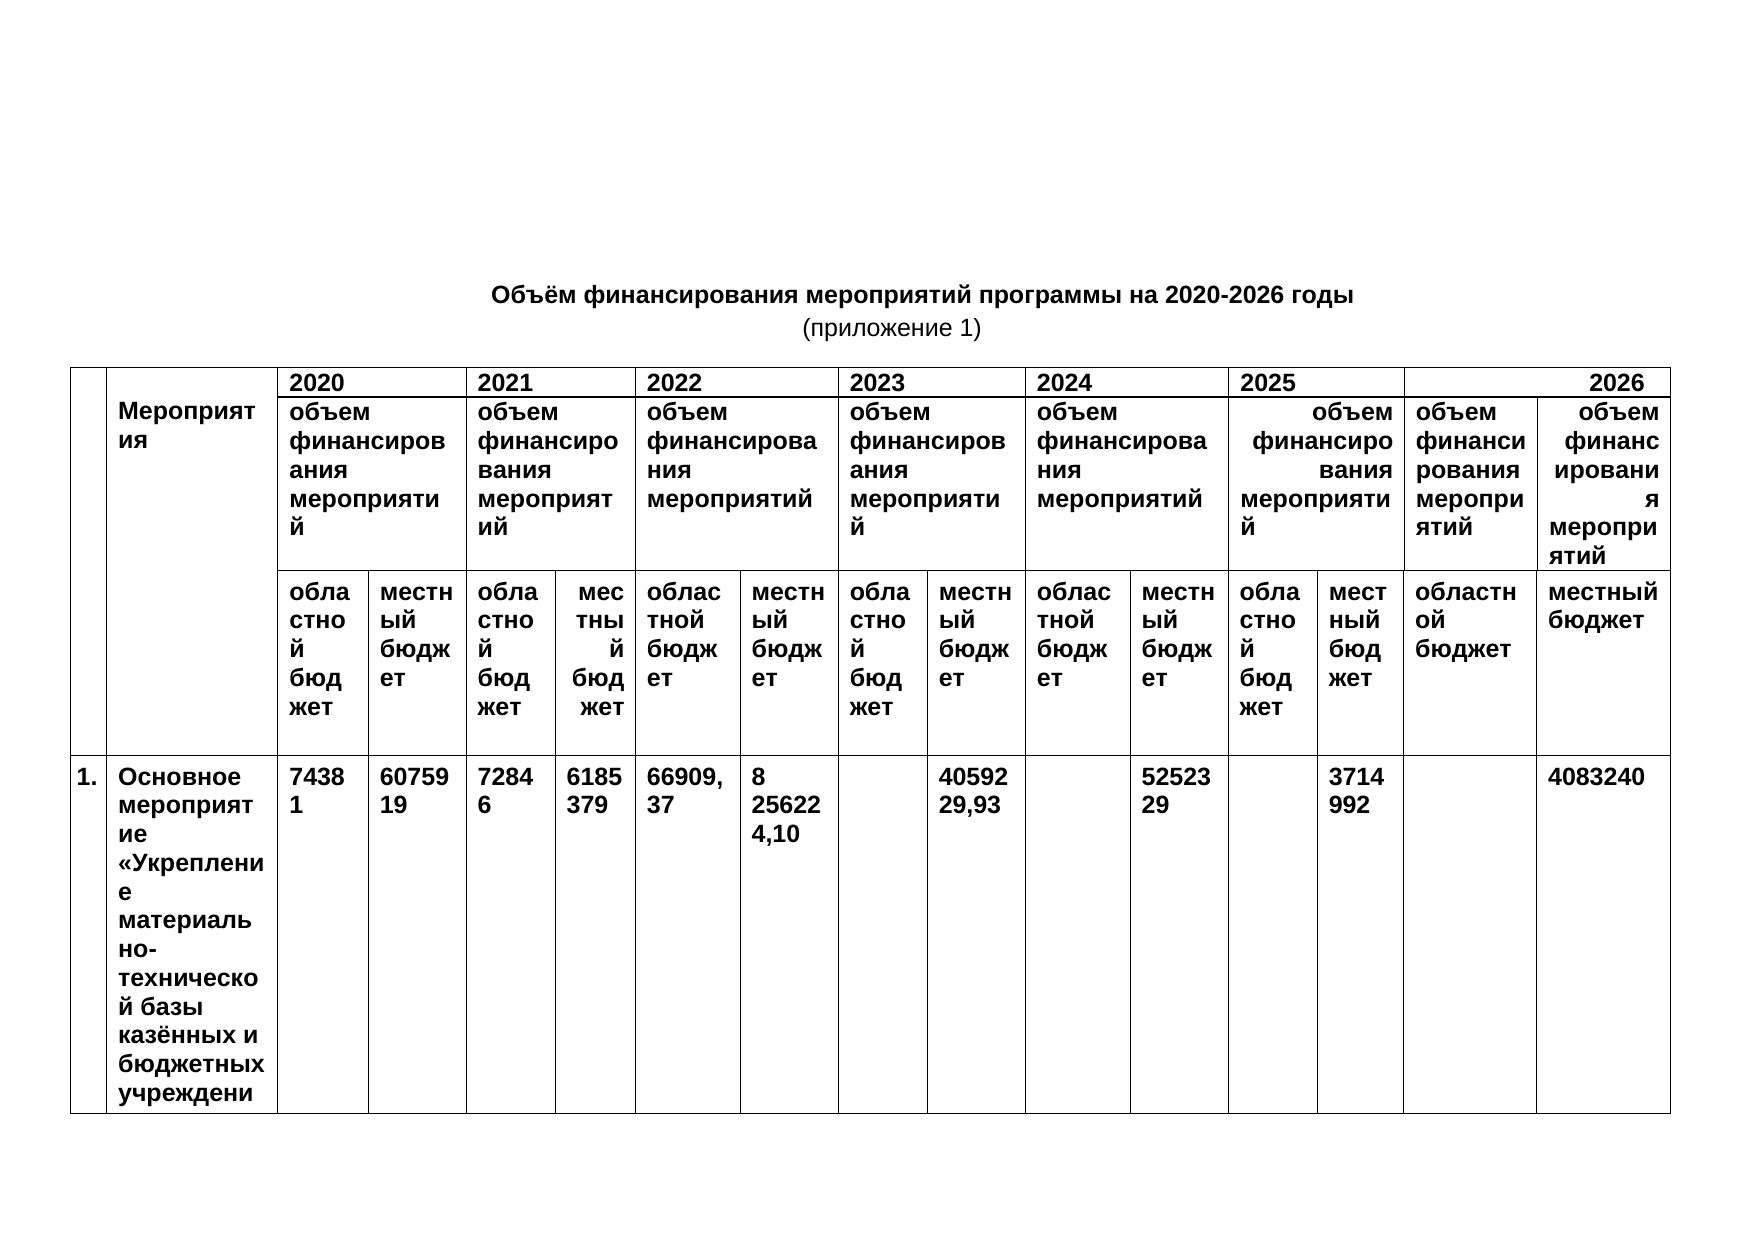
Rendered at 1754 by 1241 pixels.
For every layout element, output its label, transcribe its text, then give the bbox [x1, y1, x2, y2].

table_cell местный бюджет [556, 571, 635, 755]
table_cell областной бюджет [467, 571, 555, 755]
table_cell [1404, 756, 1536, 1112]
table_header 2026 [1405, 368, 1670, 396]
table_cell 6185379 [556, 756, 635, 1112]
table_cell объем финансирования мероприятий [1229, 398, 1404, 570]
table_cell местный бюджет [741, 571, 838, 755]
table_cell объем финансирования мероприятий [1538, 398, 1670, 570]
table_cell объем финансирования мероприятий [839, 398, 1025, 570]
table_cell 4059229,93 [928, 756, 1025, 1112]
table_cell местный бюджет [369, 571, 466, 755]
table_cell 6075919 [369, 756, 466, 1112]
table_cell местный бюджет [1537, 571, 1670, 755]
table_cell 72846 [467, 756, 555, 1112]
table_cell объем финансирования мероприятий [1026, 398, 1228, 570]
table_cell [1229, 756, 1317, 1112]
table_cell [839, 756, 927, 1112]
table_header Мероприятия [107, 368, 277, 755]
table_header 2023 [839, 368, 1025, 396]
table_cell областной бюджет [839, 571, 927, 755]
table_cell областной бюджет [1404, 571, 1536, 755]
table_cell 74381 [278, 756, 368, 1112]
table_header [71, 368, 106, 755]
table_cell 3714992 [1318, 756, 1403, 1112]
table_header 2022 [636, 368, 838, 396]
table_header 2025 [1229, 368, 1404, 396]
table_cell областной бюджет [1026, 571, 1130, 755]
table_cell 1. [71, 756, 106, 1112]
table_cell [1026, 756, 1130, 1112]
table_cell объем финансирования мероприятий [636, 398, 838, 570]
table_cell областной бюджет [636, 571, 740, 755]
table_header 2021 [467, 368, 635, 396]
table_cell областной бюджет [1229, 571, 1317, 755]
text Объём финансирования мероприятий программы на 2020-2026 годы (приложение 1) [159, 280, 1624, 341]
table_cell местный бюджет [1318, 571, 1403, 755]
table_cell областной бюджет [278, 571, 368, 755]
table_cell местный бюджет [1131, 571, 1228, 755]
table_cell объем финансирования мероприятий [467, 398, 635, 570]
table_header 2020 [278, 368, 466, 396]
table_cell объем финансирования мероприятий [278, 398, 466, 570]
table_cell 4083240 [1537, 756, 1670, 1112]
table_cell 5252329 [1131, 756, 1228, 1112]
table_cell 8256224,10 [741, 756, 838, 1112]
table_header 2024 [1026, 368, 1228, 396]
table_cell объем финансирования мероприятий [1405, 398, 1537, 570]
table_cell 66909,37 [636, 756, 740, 1112]
table_cell местный бюджет [928, 571, 1025, 755]
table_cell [107, 756, 277, 1112]
